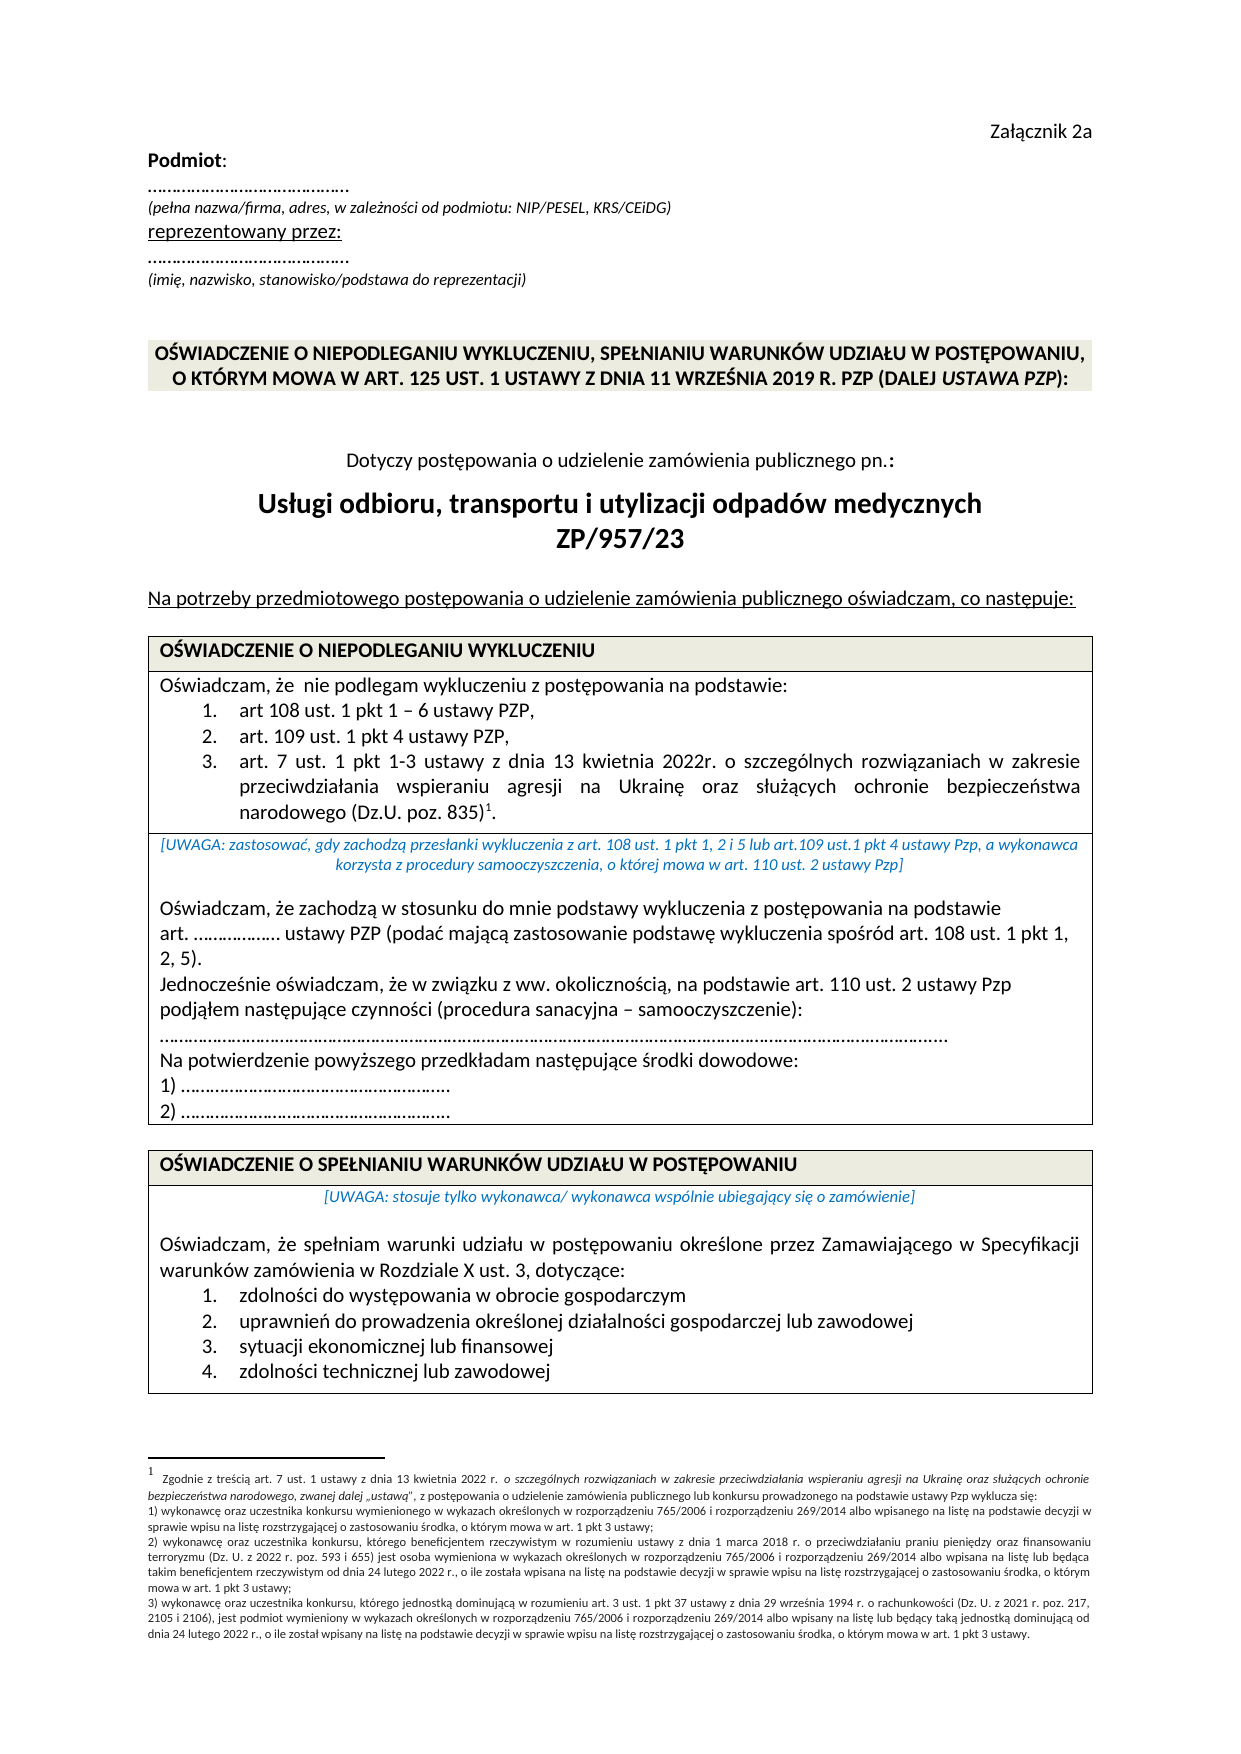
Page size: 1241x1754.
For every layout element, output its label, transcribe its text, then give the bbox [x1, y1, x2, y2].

table_header OŚWIADCZENIE o niepodleganiu wykluczeniu [149, 637, 1092, 671]
text …………………………………… [148, 172, 1092, 198]
text Usługi odbioru, transportu i utylizacji odpadów medycznych [148, 485, 1092, 521]
text …………………………………… [148, 243, 1092, 269]
table_cell Oświadczam, że nie podlegam wykluczeniu z postępowania na podstawie: art 108 ust. 1 pkt 1 – 6 ustawy PZP, art. 109 ust. 1 pkt 4 ustawy PZP, art. 7 ust. 1 pkt 1-3 ustawy z dnia 13 kwietnia 2022r. o szczególnych rozwiązaniach w zakresie przeciwdziałania wspieraniu agresji na Ukrainę oraz służących ochronie bezpieczeństwa narodowego (Dz.U. poz. 835). [149, 672, 1092, 833]
text Dotyczy postępowania o udzielenie zamówienia publicznego pn.: [148, 447, 1092, 472]
text Podmiot: [148, 147, 1092, 172]
table_cell [UWAGA: stosuje tylko wykonawca/ wykonawca wspólnie ubiegający się o zamówienie] Oświadczam, że spełniam warunki udziału w postępowaniu określone przez Zamawiającego w Specyfikacji warunków zamówienia w Rozdziale X ust. 3, dotyczące: zdolności do występowania w obrocie gospodarczym uprawnień do prowadzenia określonej działalności gospodarczej lub zawodowej sytuacji ekonomicznej lub finansowej zdolności technicznej lub zawodowej [149, 1186, 1092, 1392]
text OŚWIADCZENIE o niepodleganiu wykluczeniu, spełnianiu warunków udziału w postępowaniu, [148, 340, 1092, 366]
text Na potrzeby przedmiotowego postępowania o udzielenie zamówienia publicznego oświadczam, co następuje: [148, 585, 1092, 611]
text ZP/957/23 [148, 521, 1092, 556]
text (imię, nazwisko, stanowisko/podstawa do reprezentacji) [148, 269, 1092, 289]
text Załącznik 2a [148, 118, 1092, 143]
text (pełna nazwa/firma, adres, w zależności od podmiotu: NIP/PESEL, KRS/CEiDG) [148, 198, 1092, 218]
text o którym mowa w art. 125 ust. 1 ustawy z dnia 11 września 2019 r. pzp (dalej Ustawa PZP): [148, 366, 1092, 391]
table_cell [UWAGA: zastosować, gdy zachodzą przesłanki wykluczenia z art. 108 ust. 1 pkt 1, 2 i 5 lub art.109 ust.1 pkt 4 ustawy Pzp, a wykonawca korzysta z procedury samooczyszczenia, o której mowa w art. 110 ust. 2 ustawy Pzp] Oświadczam, że zachodzą w stosunku do mnie podstawy wykluczenia z postępowania na podstawie art. ……………… ustawy PZP (podać mającą zastosowanie podstawę wykluczenia spośród art. 108 ust. 1 pkt 1, 2, 5). Jednocześnie oświadczam, że w związku z ww. okolicznością, na podstawie art. 110 ust. 2 ustawy Pzp podjąłem następujące czynności (procedura sanacyjna – samooczyszczenie): ………………………………………………………………………………………………………………………………….………….... Na potwierdzenie powyższego przedkładam następujące środki dowodowe: 1) ……………………………………………….. 2) ……………………………………………….. [149, 834, 1092, 1123]
table_header OŚWIADCZENIE o SPEŁNIANIU WARUNKÓW UDZIAŁU W POSTĘPOWANIU [149, 1151, 1092, 1185]
text reprezentowany przez: [148, 218, 1092, 243]
